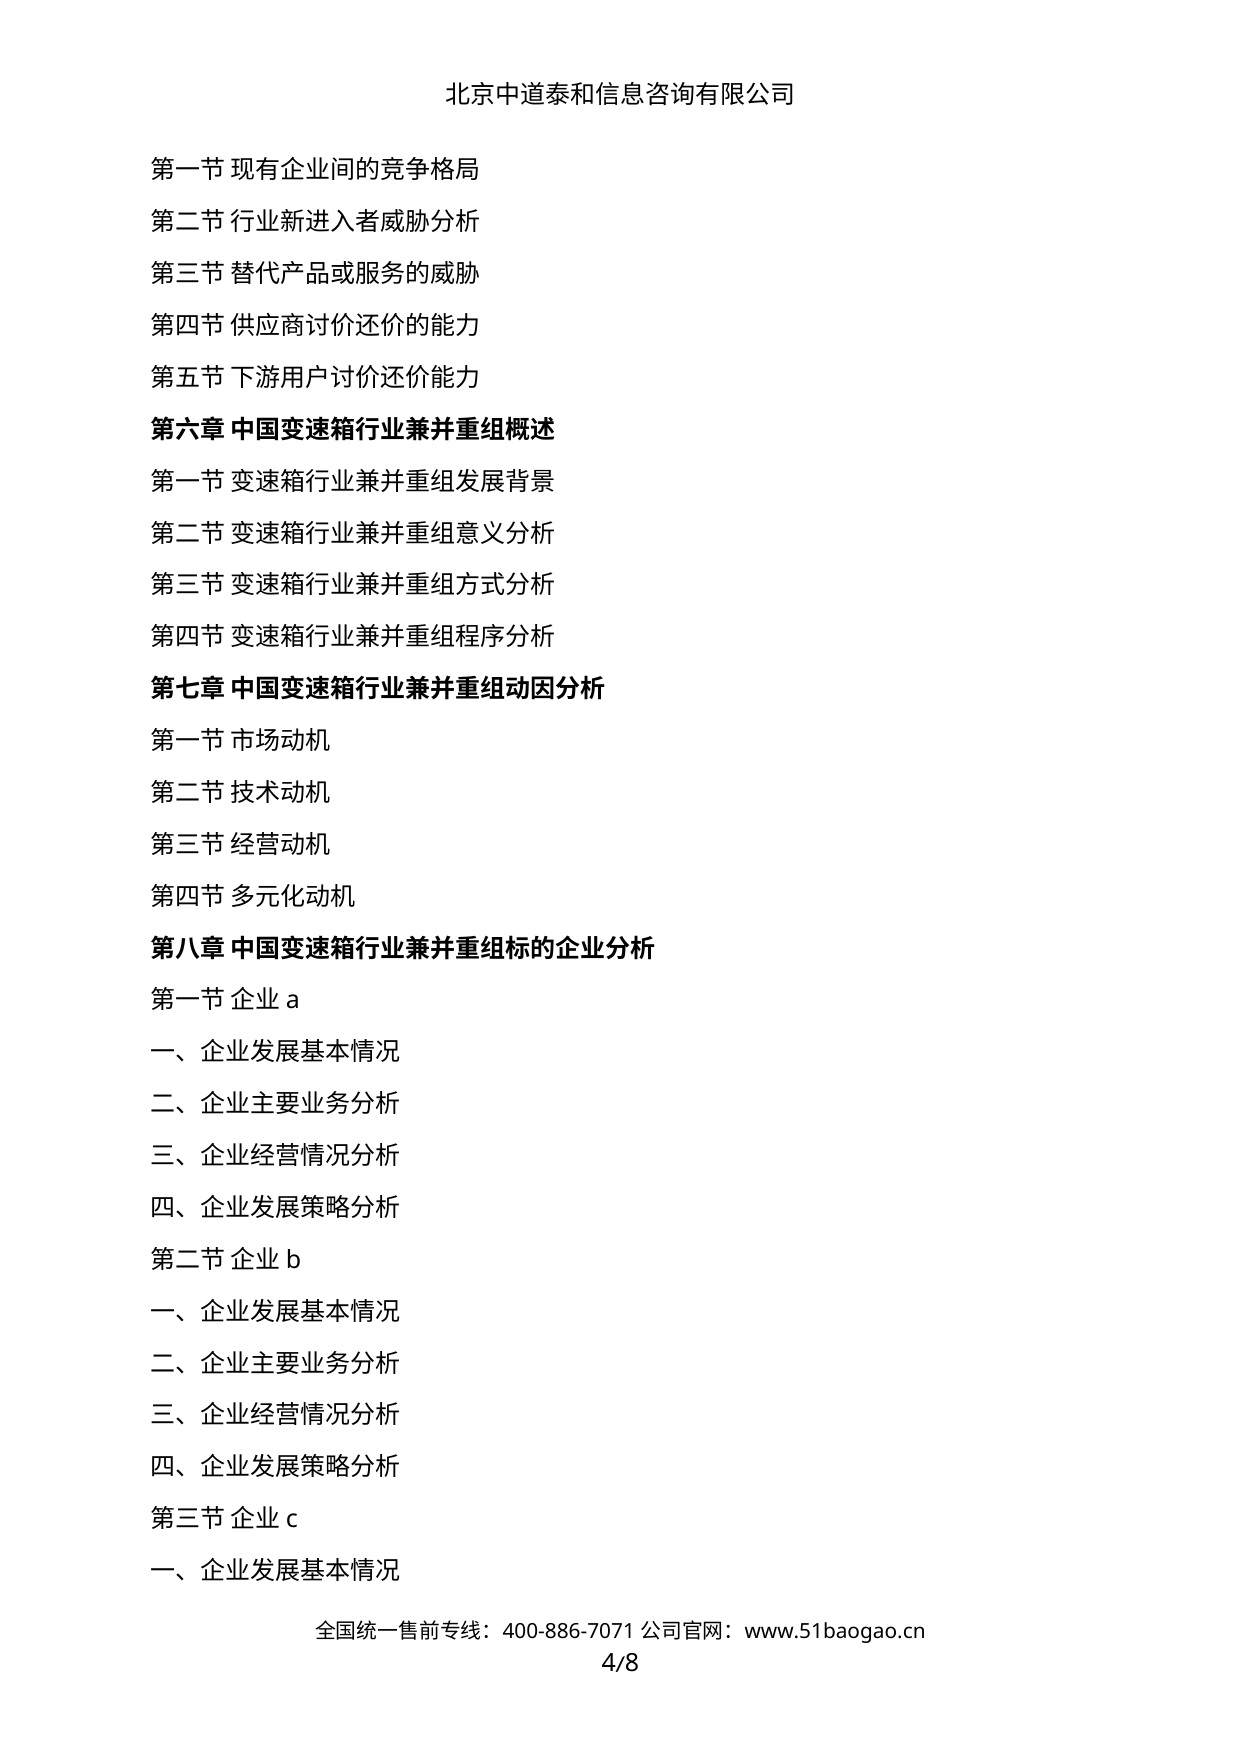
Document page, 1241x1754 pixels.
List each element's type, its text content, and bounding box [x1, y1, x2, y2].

text 一、企业发展基本情况 [150, 1291, 1090, 1327]
text 第三节 替代产品或服务的威胁 [150, 254, 1090, 290]
text 第二节 技术动机 [150, 772, 1090, 809]
text 第一节 市场动机 [150, 721, 1090, 757]
text 一、企业发展基本情况 [150, 1032, 1090, 1068]
text 第一节 变速箱行业兼并重组发展背景 [150, 461, 1090, 497]
text 第三节 企业c [150, 1499, 1090, 1535]
text 第一节 企业a [150, 980, 1090, 1016]
text 第五节 下游用户讨价还价能力 [150, 357, 1090, 394]
text 四、企业发展策略分析 [150, 1447, 1090, 1483]
text 第一节 现有企业间的竞争格局 [150, 150, 1090, 186]
text 第七章 中国变速箱行业兼并重组动因分析 [150, 669, 1090, 705]
text 第三节 变速箱行业兼并重组方式分析 [150, 565, 1090, 601]
text 第三节 经营动机 [150, 824, 1090, 861]
text 第四节 变速箱行业兼并重组程序分析 [150, 617, 1090, 653]
text 第二节 行业新进入者威胁分析 [150, 202, 1090, 238]
text 二、企业主要业务分析 [150, 1084, 1090, 1120]
text 第八章 中国变速箱行业兼并重组标的企业分析 [150, 928, 1090, 964]
text 二、企业主要业务分析 [150, 1343, 1090, 1379]
text 第四节 多元化动机 [150, 876, 1090, 912]
text 四、企业发展策略分析 [150, 1187, 1090, 1224]
text 第四节 供应商讨价还价的能力 [150, 306, 1090, 342]
text 三、企业经营情况分析 [150, 1136, 1090, 1172]
text 一、企业发展基本情况 [150, 1551, 1090, 1587]
text 第二节 企业b [150, 1239, 1090, 1276]
text 第六章 中国变速箱行业兼并重组概述 [150, 409, 1090, 446]
text 三、企业经营情况分析 [150, 1395, 1090, 1431]
text 第二节 变速箱行业兼并重组意义分析 [150, 513, 1090, 549]
